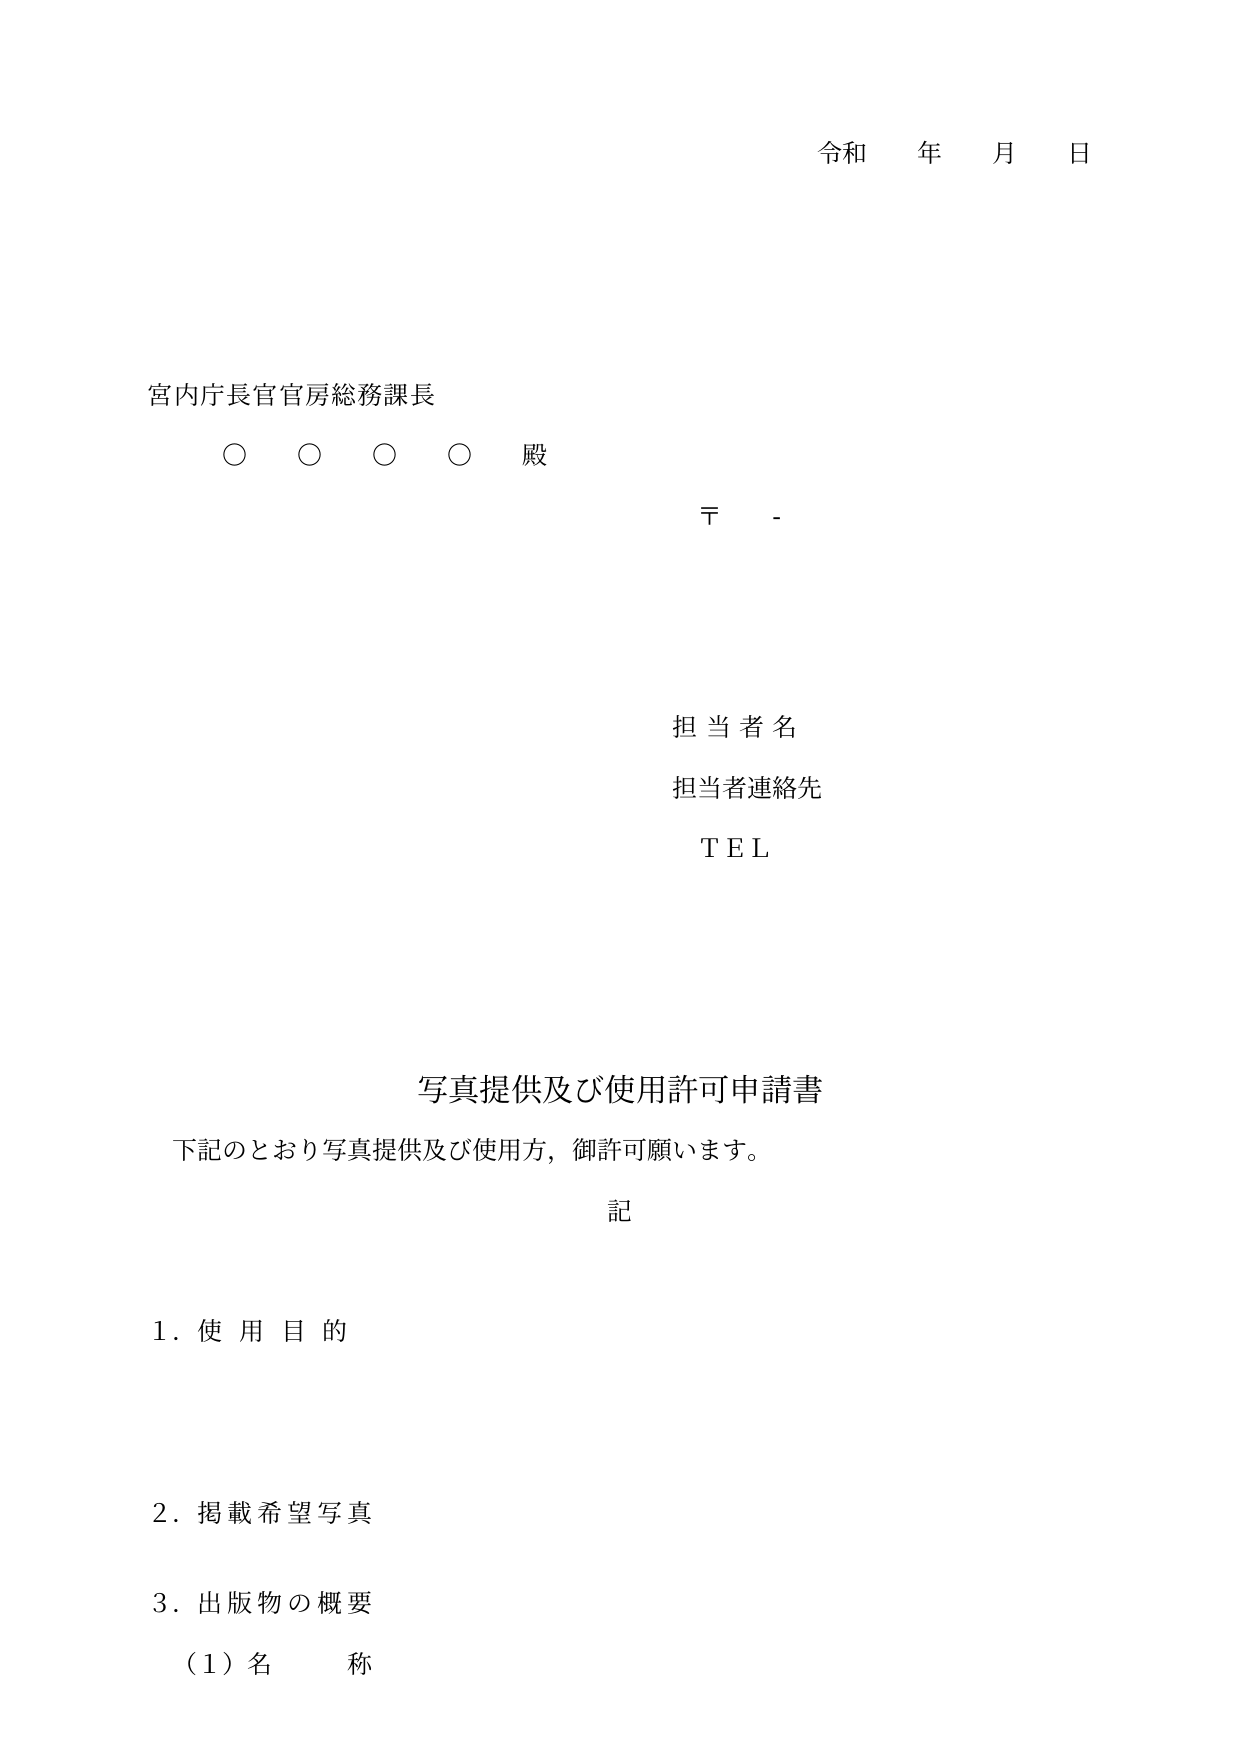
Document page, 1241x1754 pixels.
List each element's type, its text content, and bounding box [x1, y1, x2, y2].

text 担当者名 [148, 696, 1092, 756]
text ＴＥＬ [148, 817, 1092, 877]
text ２．掲載希望写真 [148, 1481, 1092, 1542]
text 記 [148, 1179, 1092, 1239]
text 写真提供及び使用許可申請書 [148, 1058, 1092, 1119]
text 宮内庁長官官房総務課長 [148, 363, 1092, 424]
text 下記のとおり写真提供及び使用方，御許可願います。 [148, 1119, 1092, 1179]
text 〒 - [148, 484, 1092, 545]
text １．使用目的 [148, 1300, 1092, 1360]
text ３．出版物の概要 [148, 1572, 1092, 1632]
text 担当者連絡先 [148, 756, 1092, 817]
text 令和 年 月 日 [148, 122, 1092, 182]
text 〇 〇 〇 〇 殿 [148, 424, 1092, 484]
text （１）名 称 [148, 1632, 1092, 1693]
